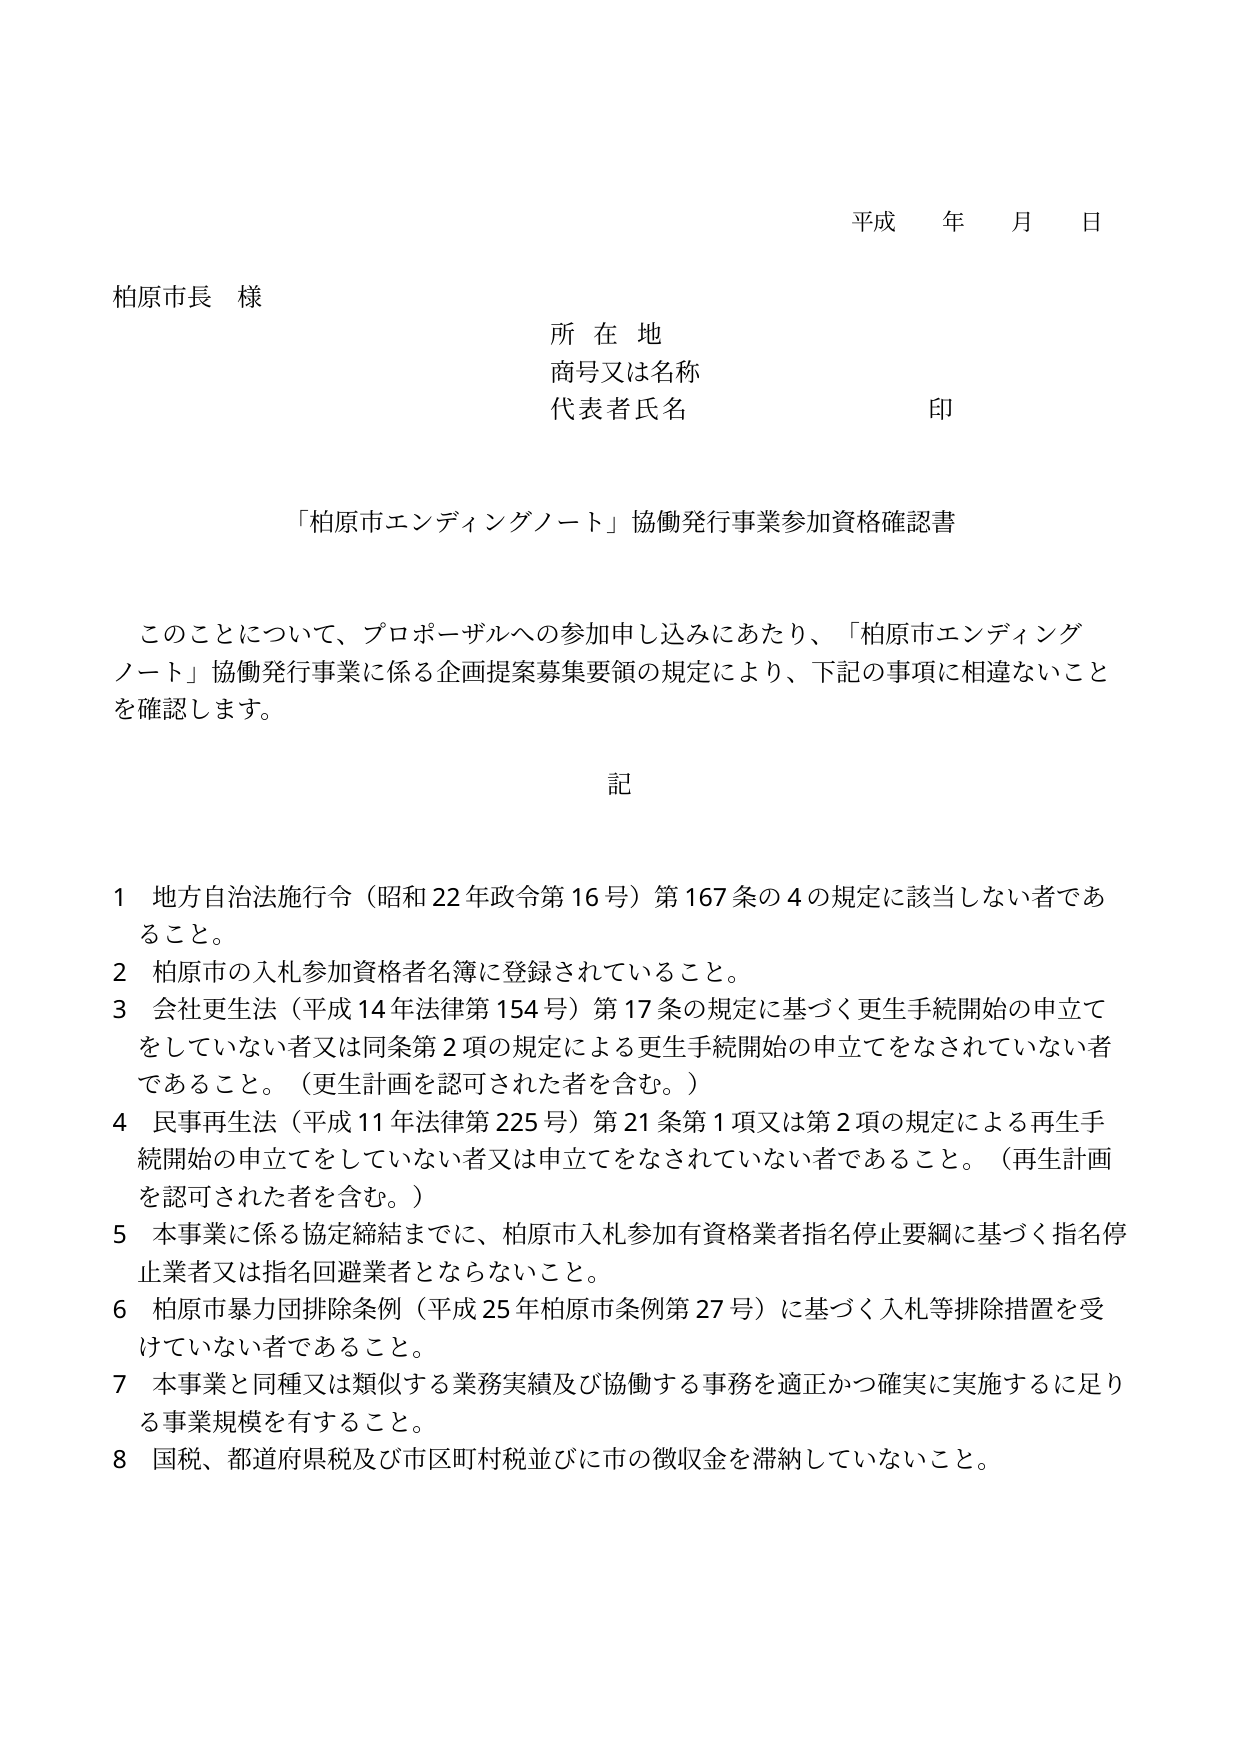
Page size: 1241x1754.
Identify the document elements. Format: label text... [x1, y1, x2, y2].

text 3 会社更生法（平成14年法律第154号）第17条の規定に基づく更生手続開始の申立てをしていない者又は同条第2項の規定による更生手続開始の申立てをなされていない者であること。（更生計画を認可された者を含む。） [112, 989, 1128, 1102]
text 2 柏原市の入札参加資格者名簿に登録されていること。 [112, 952, 1128, 989]
text 平成 年 月 日 [112, 202, 1103, 239]
text 商号又は名称 [112, 352, 1128, 389]
text 記 [112, 764, 1128, 802]
text 柏原市長 様 [112, 277, 1128, 314]
text 代表者氏名 印 [112, 389, 1128, 427]
text 4 民事再生法（平成11年法律第225号）第21条第1項又は第2項の規定による再生手続開始の申立てをしていない者又は申立てをなされていない者であること。（再生計画を認可された者を含む。） [112, 1102, 1128, 1214]
text 6 柏原市暴力団排除条例（平成25年柏原市条例第27号）に基づく入札等排除措置を受けていない者であること。 [112, 1289, 1128, 1364]
text 所在地 [112, 314, 1128, 352]
text 7 本事業と同種又は類似する業務実績及び協働する事務を適正かつ確実に実施するに足りる事業規模を有すること。 [112, 1364, 1128, 1439]
text このことについて、プロポーザルへの参加申し込みにあたり、「柏原市エンディングノート」協働発行事業に係る企画提案募集要領の規定により、下記の事項に相違ないことを確認します。 [112, 614, 1128, 727]
text 8 国税、都道府県税及び市区町村税並びに市の徴収金を滞納していないこと。 [112, 1439, 1128, 1477]
text 「柏原市エンディングノート」協働発行事業参加資格確認書 [112, 502, 1128, 539]
text 1 地方自治法施行令（昭和22年政令第16号）第167条の4の規定に該当しない者であること。 [112, 877, 1128, 952]
text 5 本事業に係る協定締結までに、柏原市入札参加有資格業者指名停止要綱に基づく指名停止業者又は指名回避業者とならないこと。 [112, 1214, 1128, 1289]
